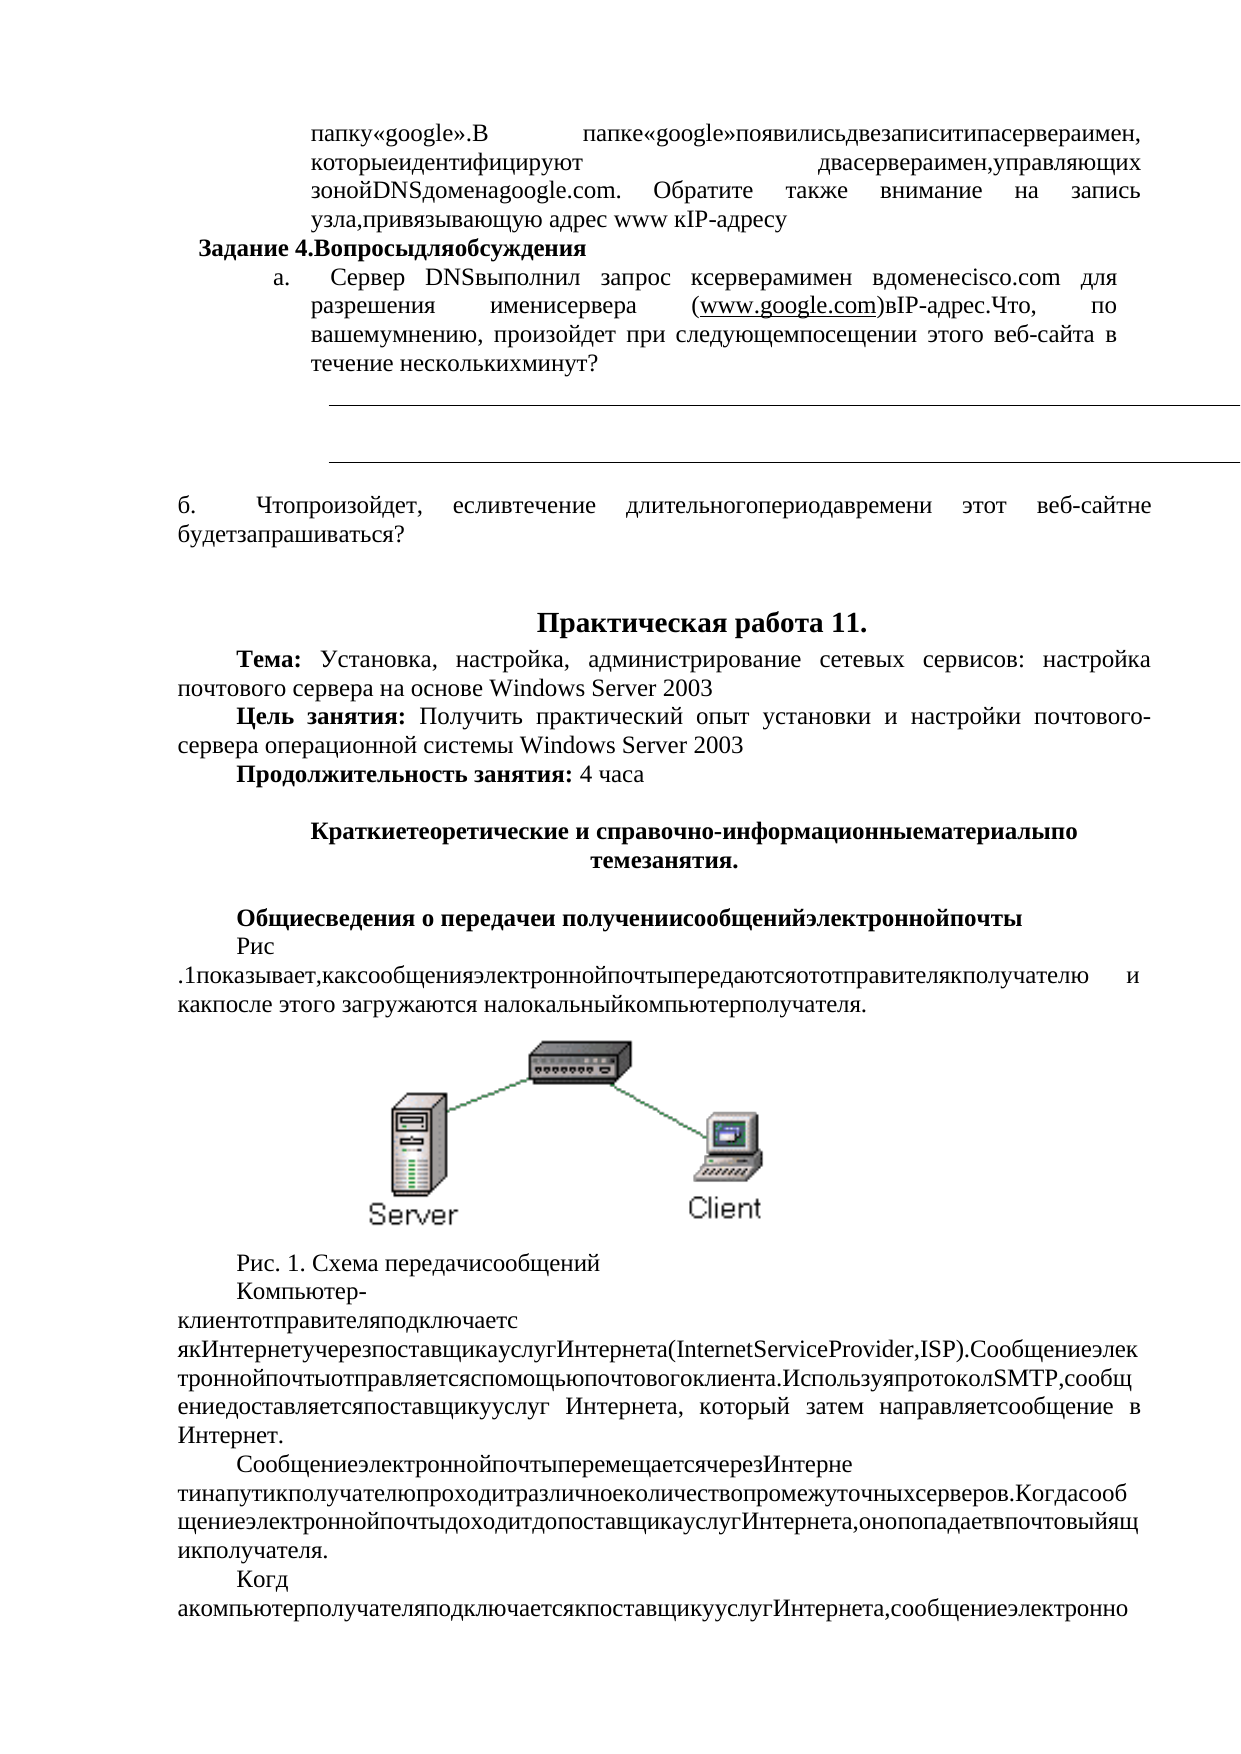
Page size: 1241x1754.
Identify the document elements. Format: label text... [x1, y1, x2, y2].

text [177, 1564, 1141, 1621]
text Рис.1показывает,каксообщенияэлектроннойпочтыпередаютсяототправителякполучателю и какпосле этого загружаются налокальныйкомпьютерполучателя. [177, 931, 1140, 1018]
text Краткиетеоретические и справочно-информационныематериалыпо темезанятия. [177, 816, 1152, 874]
text Задание 4.Вопросыдляобсуждения [198, 233, 1152, 262]
list Цель занятия: Получить практический опыт установки и настройки почтового-сервера операционной системы Windows Server 2003 [177, 701, 1152, 759]
list Продолжительность занятия: 4 часа [177, 759, 1152, 788]
text СообщениеэлектроннойпочтыперемещаетсячерезИнтернетинапутикполучателюпроходитразличноеколичествопромежуточныхсерверов.КогдасообщениеэлектроннойпочтыдоходитдопоставщикауслугИнтернета,онопопадаетвпочтовыйящикполучателя. [177, 1449, 1141, 1564]
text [311, 118, 1141, 233]
text Рис. 1. Схема передачисообщений [177, 1248, 1141, 1276]
text Общиесведения о передачеи получениисообщенийэлектроннойпочты [177, 903, 1152, 931]
text Компьютер-клиентотправителяподключаетсякИнтернетучерезпоставщикауслугИнтернета(InternetServiceProvider,ISP).Сообщениеэлектроннойпочтыотправляетсяспомощьюпочтовогоклиента.ИспользуяпротоколSMTP,сообщениедоставляетсяпоставщикууслуг Интернета, который затем направляетсообщение в Интернет. [177, 1276, 1141, 1449]
list Практическая работа 11. [252, 605, 1152, 639]
list Тема: Установка, настройка, администрирование сетевых сервисов: настройка почтового сервера на основе Windows Server 2003 [177, 644, 1152, 701]
text б. Чтопроизойдет, есливтечение длительногопериодавремени этот веб-сайтне будетзапрашиваться? [177, 490, 1152, 548]
text а. Сервер DNSвыполнил запрос ксерверамимен вдоменеcisco.com для разрешения именисервера (www.google.com)вIP-адрес.Что, по вашемумнению, произойдет при следующемпосещении этого веб-сайта в течение несколькихминут? [273, 262, 1117, 377]
picture [362, 1033, 791, 1248]
